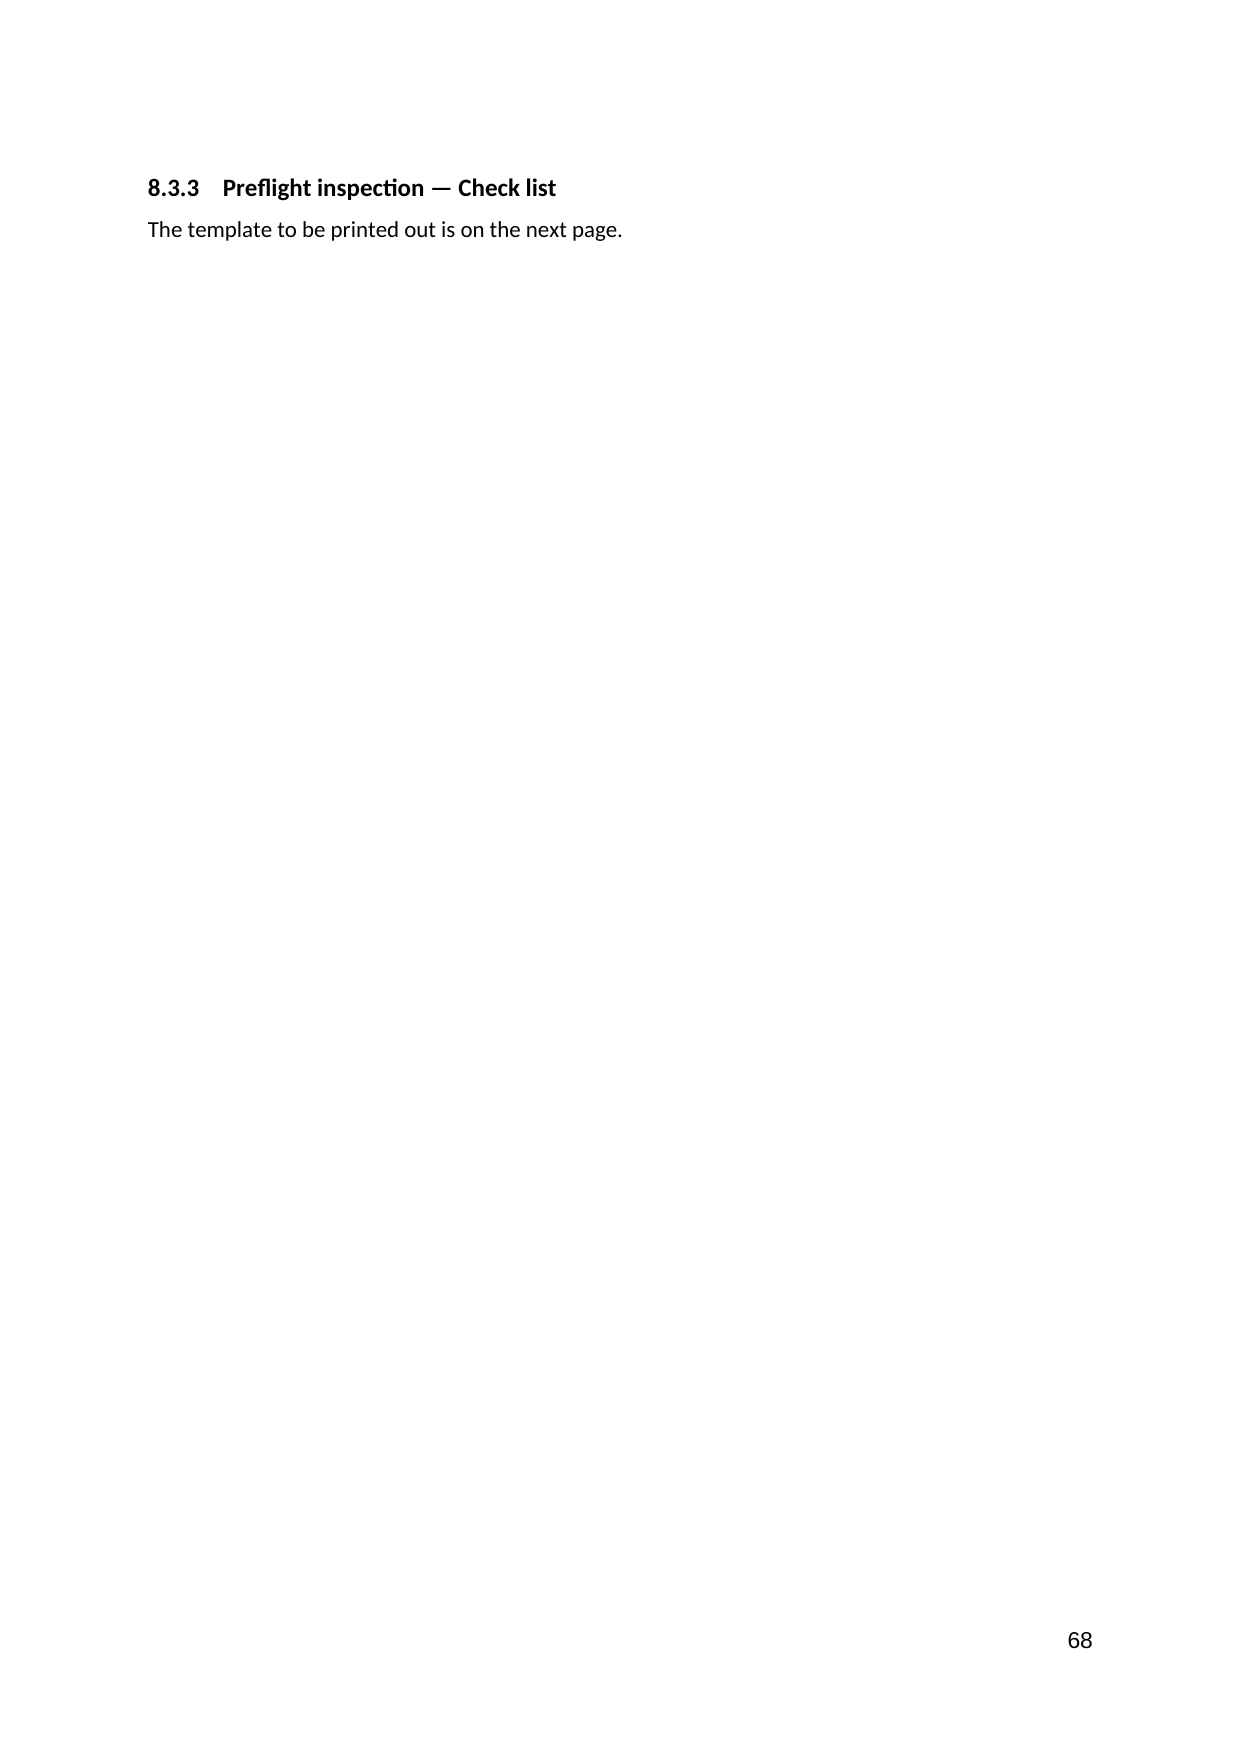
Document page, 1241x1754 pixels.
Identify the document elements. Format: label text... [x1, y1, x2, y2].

text The template to be printed out is on the next page. [148, 216, 1093, 244]
subtitle Preflight inspection — Check list [148, 173, 1093, 203]
